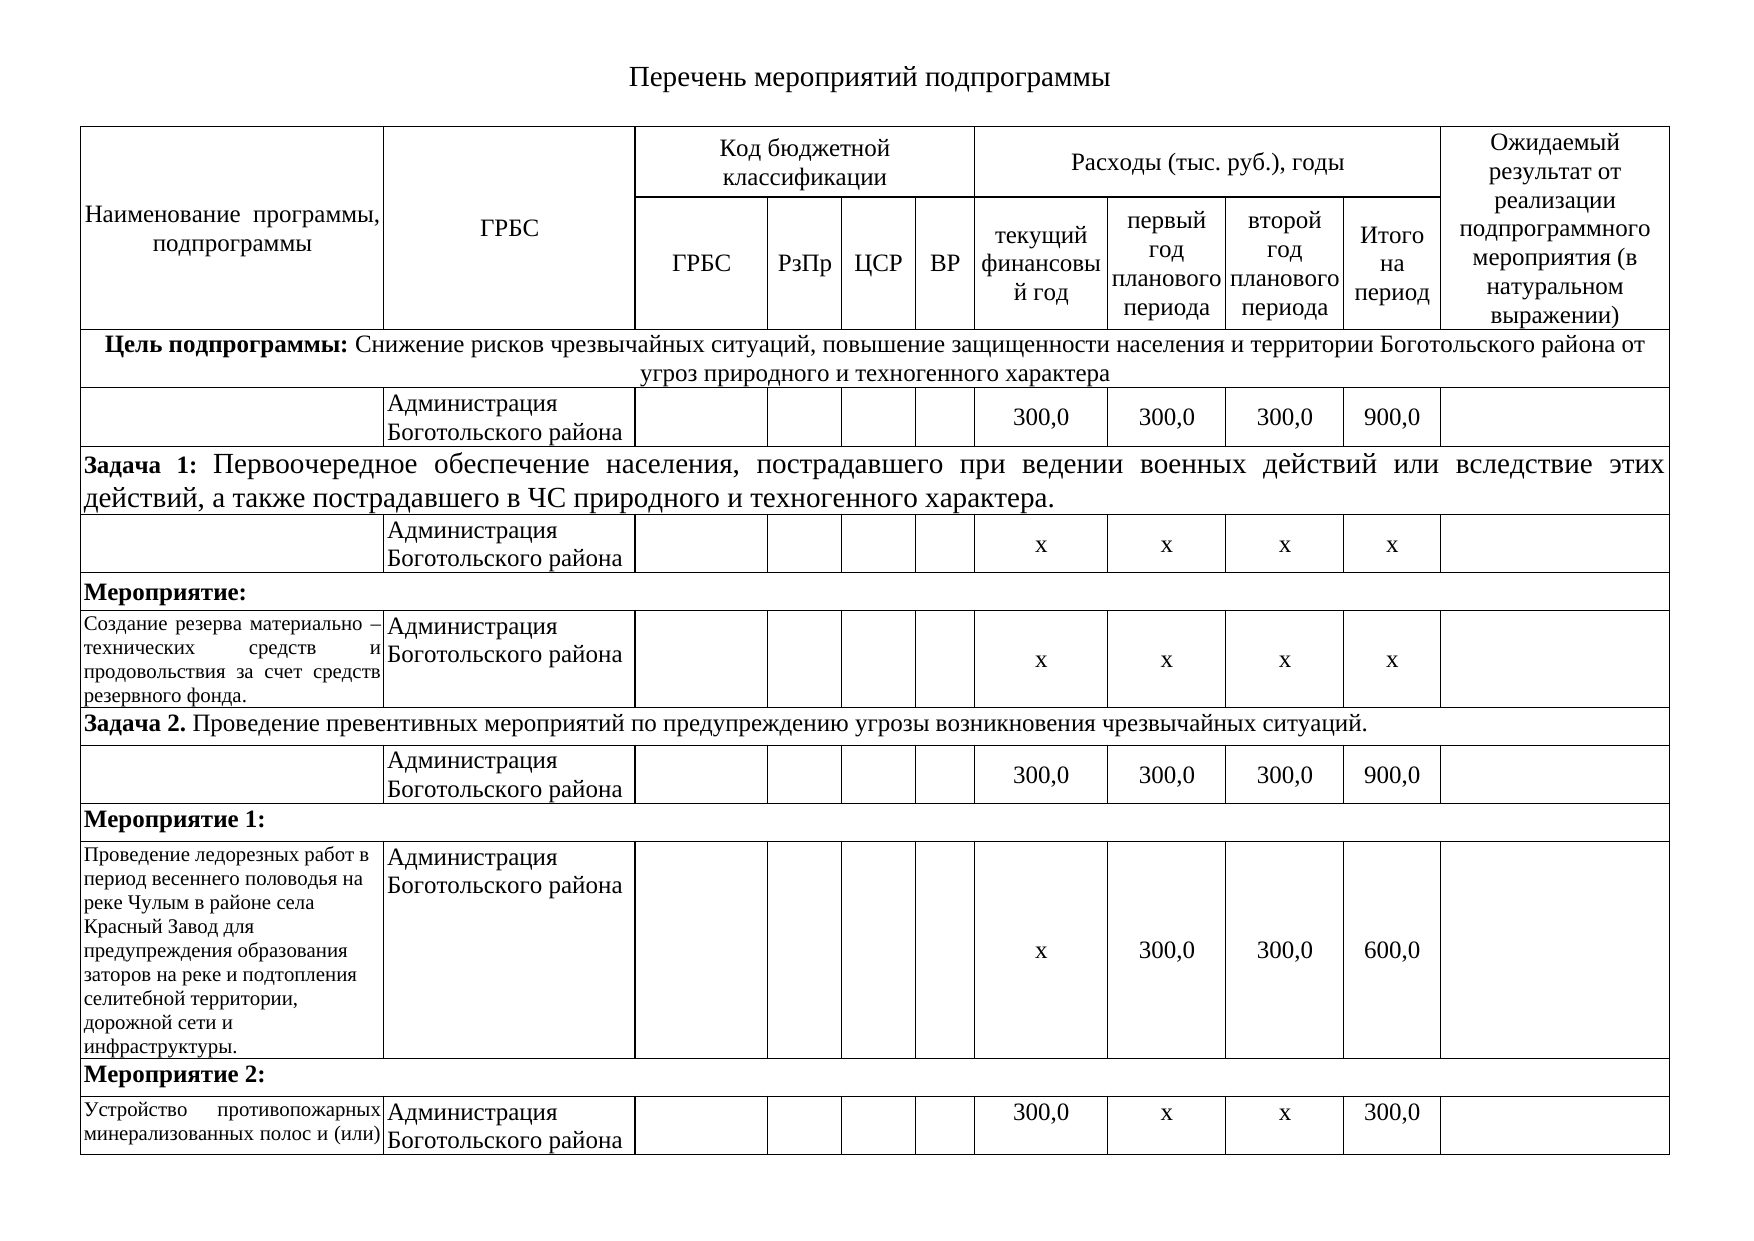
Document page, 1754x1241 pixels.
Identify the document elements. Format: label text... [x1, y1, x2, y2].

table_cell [81, 1097, 383, 1154]
table_header ГРБС [384, 127, 634, 328]
table_cell [636, 1097, 767, 1154]
table_cell ГРБС [636, 198, 767, 328]
table_cell [916, 1097, 974, 1154]
table_cell РзПр [768, 198, 841, 328]
table_header Расходы (тыс. руб.), годы [975, 127, 1440, 196]
table_cell х [1226, 515, 1343, 572]
table_cell Мероприятие 1: [81, 804, 1669, 841]
table_cell [768, 1097, 841, 1154]
table_cell [768, 746, 841, 803]
table_cell Администрация Боготольского района [384, 746, 634, 803]
table_cell х [1226, 1097, 1343, 1154]
table_header Код бюджетной классификации [636, 127, 974, 196]
table_cell 300,0 [1226, 388, 1343, 446]
table_cell [81, 388, 383, 446]
table_cell [916, 388, 974, 446]
table_cell [1441, 611, 1669, 707]
table_header Ожидаемый результат от реализации подпрограммного мероприятия (в натуральном выражении) [1441, 127, 1669, 328]
table_cell Администрация Боготольского района [384, 388, 634, 446]
table_cell [1441, 842, 1669, 1058]
table_cell 900,0 [1344, 746, 1440, 803]
table_cell х [1226, 611, 1343, 707]
table_cell 300,0 [1344, 1097, 1440, 1154]
table_cell ЦСР [842, 198, 915, 328]
table_cell [81, 515, 383, 572]
table_cell х [1108, 1097, 1225, 1154]
table_cell Задача 2. Проведение превентивных мероприятий по предупреждению угрозы возникновения чрезвычайных ситуаций. [81, 708, 1669, 744]
table_cell 600,0 [1344, 842, 1440, 1058]
table_cell 300,0 [1108, 842, 1225, 1058]
table_cell [636, 515, 767, 572]
table_cell Администрация Боготольского района [384, 842, 634, 1058]
table_cell [768, 842, 841, 1058]
table_cell [842, 746, 915, 803]
table_cell х [1344, 515, 1440, 572]
table_cell [916, 842, 974, 1058]
table_cell Итого на период [1344, 198, 1440, 328]
table_cell Администрация Боготольского района [384, 515, 634, 572]
table_cell [842, 388, 915, 446]
table_cell 900,0 [1344, 388, 1440, 446]
table_cell Мероприятие 2: [81, 1059, 1669, 1096]
table_cell [842, 1097, 915, 1154]
table_cell х [1108, 515, 1225, 572]
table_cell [384, 1097, 634, 1154]
table_cell Создание резерва материально – технических средств и продовольствия за счет средств резервного фонда. [81, 611, 383, 707]
table_cell х [975, 515, 1107, 572]
table_cell х [975, 611, 1107, 707]
table_cell 300,0 [975, 746, 1107, 803]
table_cell Цель подпрограммы: Снижение рисков чрезвычайных ситуаций, повышение защищенности населения и территории Боготольского района от угроз природного и техногенного характера [81, 330, 1669, 387]
table_cell 300,0 [1108, 388, 1225, 446]
table_cell [636, 746, 767, 803]
table_cell [636, 611, 767, 707]
table_cell х [1108, 611, 1225, 707]
table_cell 300,0 [1226, 746, 1343, 803]
table_cell [916, 611, 974, 707]
table_cell ВР [916, 198, 974, 328]
table_cell [768, 611, 841, 707]
text Перечень мероприятий подпрограммы [74, 59, 1665, 93]
table_cell [916, 515, 974, 572]
table_cell [768, 388, 841, 446]
table_cell 300,0 [1108, 746, 1225, 803]
table_cell [1441, 515, 1669, 572]
table_cell [842, 515, 915, 572]
table_cell 300,0 [975, 388, 1107, 446]
table_cell второй год планового периода [1226, 198, 1343, 328]
table_cell [1441, 388, 1669, 446]
table_cell [916, 746, 974, 803]
table_cell Задача 1: Первоочередное обеспечение населения, пострадавшего при ведении военных действий или вследствие этих действий, а также пострадавшего в ЧС природного и техногенного характера. [81, 447, 1669, 514]
table_cell первый год планового периода [1108, 198, 1225, 328]
table_cell Мероприятие: [81, 573, 1669, 610]
table_cell 300,0 [1226, 842, 1343, 1058]
table_cell [842, 611, 915, 707]
table_cell х [975, 842, 1107, 1058]
table_cell текущий финансовый год [975, 198, 1107, 328]
table_cell Проведение ледорезных работ в период весеннего половодья на реке Чулым в районе села Красный Завод для предупреждения образования заторов на реке и подтопления селитебной территории, дорожной сети и инфраструктуры. [81, 842, 383, 1058]
table_cell [768, 515, 841, 572]
table_cell [842, 842, 915, 1058]
table_cell 300,0 [975, 1097, 1107, 1154]
table_cell [636, 388, 767, 446]
table_cell [636, 842, 767, 1058]
table_cell [1441, 746, 1669, 803]
table_header Наименование программы, подпрограммы [81, 127, 383, 328]
table_cell [81, 746, 383, 803]
table_cell Администрация Боготольского района [384, 611, 634, 707]
table_cell [1441, 1097, 1669, 1154]
table_cell х [1344, 611, 1440, 707]
